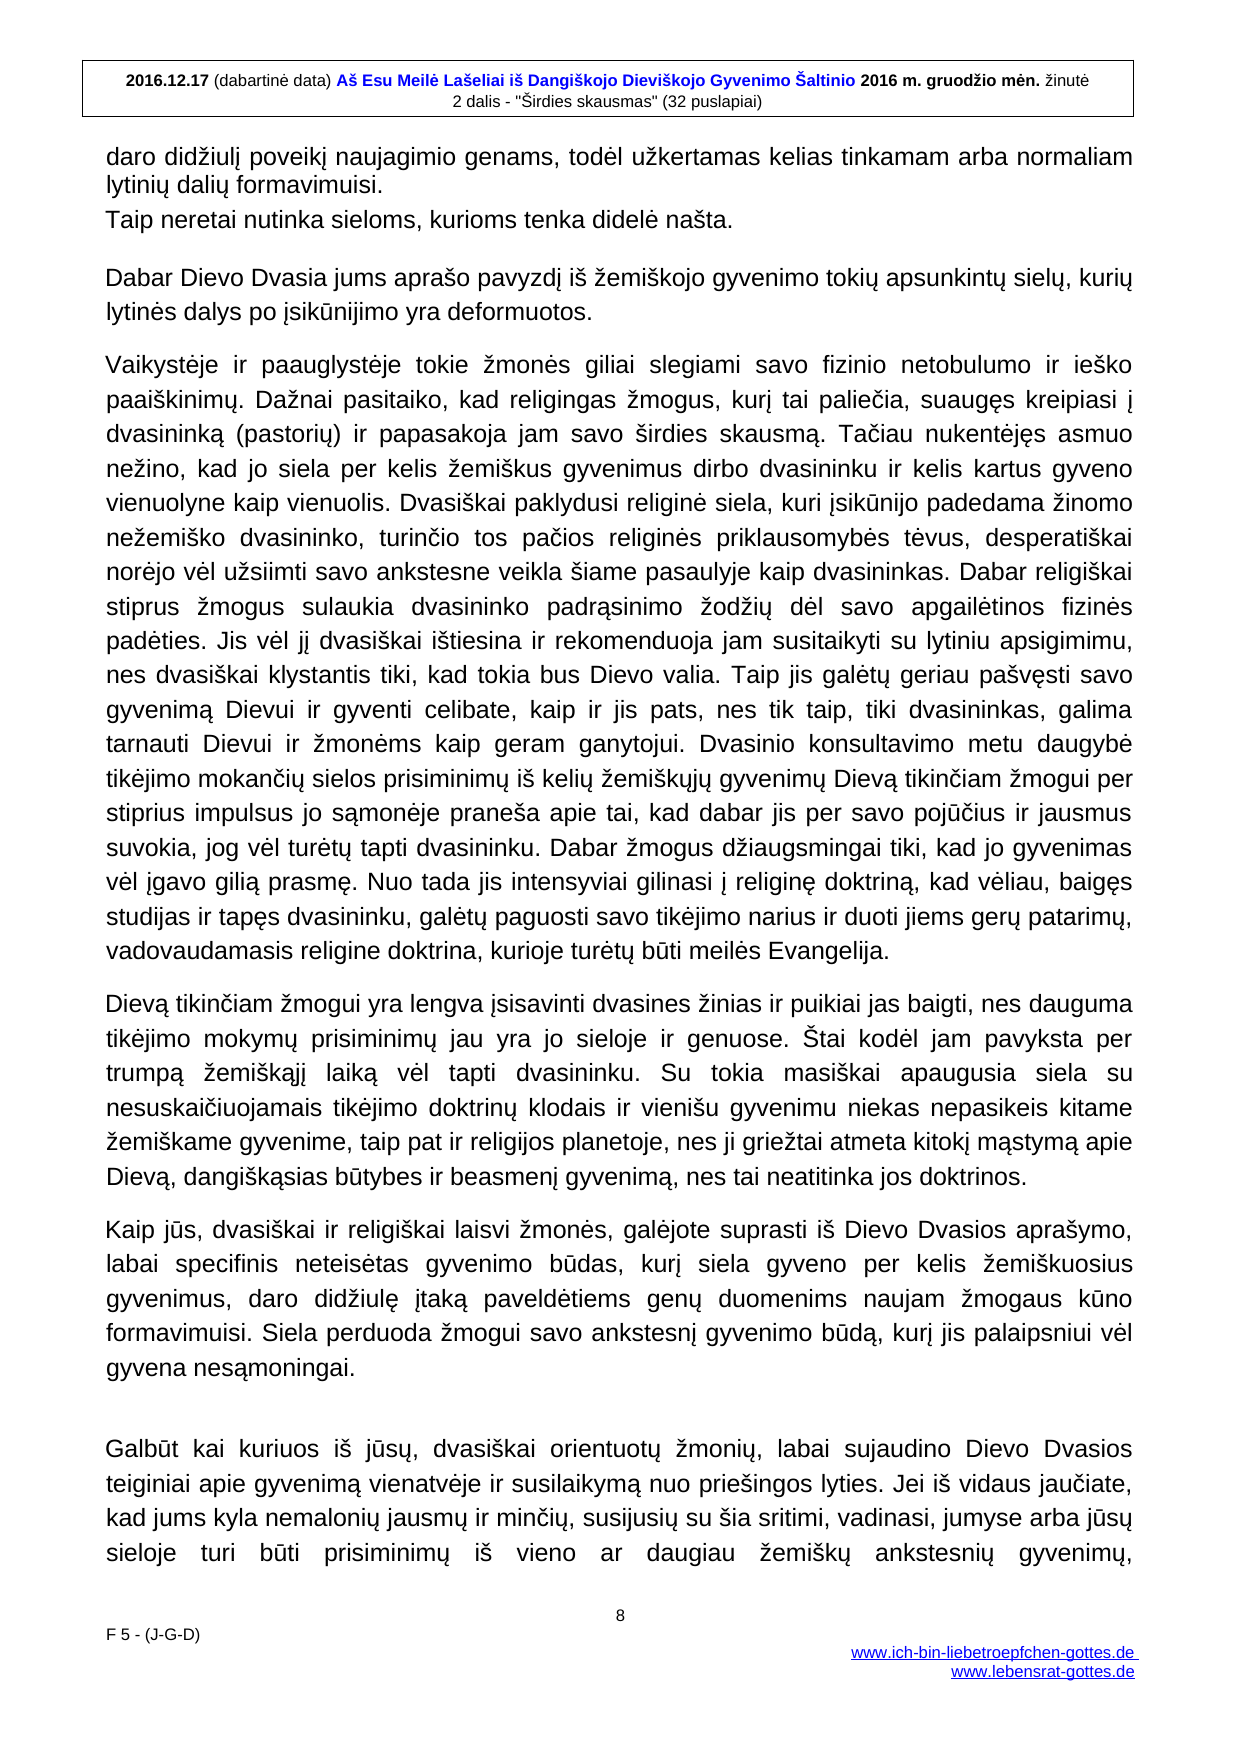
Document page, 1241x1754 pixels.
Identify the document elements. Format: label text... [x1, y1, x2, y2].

text Dievą tikinčiam žmogui yra lengva įsisavinti dvasines žinias ir puikiai jas baigti, nes dauguma tikėjimo mokymų prisiminimų jau yra jo sieloje ir genuose. Štai kodėl jam pavyksta per trumpą žemiškąjį laiką vėl tapti dvasininku. Su tokia masiškai apaugusia siela su nesuskaičiuojamais tikėjimo doktrinų klodais ir vienišu gyvenimu niekas nepasikeis kitame žemiškame gyvenime, taip pat ir religijos planetoje, nes ji griežtai atmeta kitokį mąstymą apie Dievą, dangiškąsias būtybes ir beasmenį gyvenimą, nes tai neatitinka jos doktrinos. [105, 989, 1134, 1190]
text Kaip jūs, dvasiškai ir religiškai laisvi žmonės, galėjote suprasti iš Dievo Dvasios aprašymo, labai specifinis neteisėtas gyvenimo būdas, kurį siela gyveno per kelis žemiškuosius gyvenimus, daro didžiulę įtaką paveldėtiems genų duomenims naujam žmogaus kūno formavimuisi. Siela perduoda žmogui savo ankstesnį gyvenimo būdą, kurį jis palaipsniui vėl gyvena nesąmoningai. [105, 1215, 1134, 1381]
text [105, 1434, 1134, 1567]
text Taip neretai nutinka sieloms, kurioms tenka didelė našta. [105, 205, 1134, 234]
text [105, 141, 1134, 199]
text Vaikystėje ir paauglystėje tokie žmonės giliai slegiami savo fizinio netobulumo ir ieško paaiškinimų. Dažnai pasitaiko, kad religingas žmogus, kurį tai paliečia, suaugęs kreipiasi į dvasininką (pastorių) ir papasakoja jam savo širdies skausmą. Tačiau nukentėjęs asmuo nežino, kad jo siela per kelis žemiškus gyvenimus dirbo dvasininku ir kelis kartus gyveno vienuolyne kaip vienuolis. Dvasiškai paklydusi religinė siela, kuri įsikūnijo padedama žinomo nežemiško dvasininko, turinčio tos pačios religinės priklausomybės tėvus, desperatiškai norėjo vėl užsiimti savo ankstesne veikla šiame pasaulyje kaip dvasininkas. Dabar religiškai stiprus žmogus sulaukia dvasininko padrąsinimo žodžių dėl savo apgailėtinos fizinės padėties. Jis vėl jį dvasiškai ištiesina ir rekomenduoja jam susitaikyti su lytiniu apsigimimu, nes dvasiškai klystantis tiki, kad tokia bus Dievo valia. Taip jis galėtų geriau pašvęsti savo gyvenimą Dievui ir gyventi celibate, kaip ir jis pats, nes tik taip, tiki dvasininkas, galima tarnauti Dievui ir žmonėms kaip geram ganytojui. Dvasinio konsultavimo metu daugybė tikėjimo mokančių sielos prisiminimų iš kelių žemiškųjų gyvenimų Dievą tikinčiam žmogui per stiprius impulsus jo sąmonėje praneša apie tai, kad dabar jis per savo pojūčius ir jausmus suvokia, jog vėl turėtų tapti dvasininku. Dabar žmogus džiaugsmingai tiki, kad jo gyvenimas vėl įgavo gilią prasmę. Nuo tada jis intensyviai gilinasi į religinę doktriną, kad vėliau, baigęs studijas ir tapęs dvasininku, galėtų paguosti savo tikėjimo narius ir duoti jiems gerų patarimų, vadovaudamasis religine doktrina, kurioje turėtų būti meilės Evangelija. [105, 350, 1134, 965]
text Dabar Dievo Dvasia jums aprašo pavyzdį iš žemiškojo gyvenimo tokių apsunkintų sielų, kurių lytinės dalys po įsikūnijimo yra deformuotos. [105, 263, 1134, 326]
